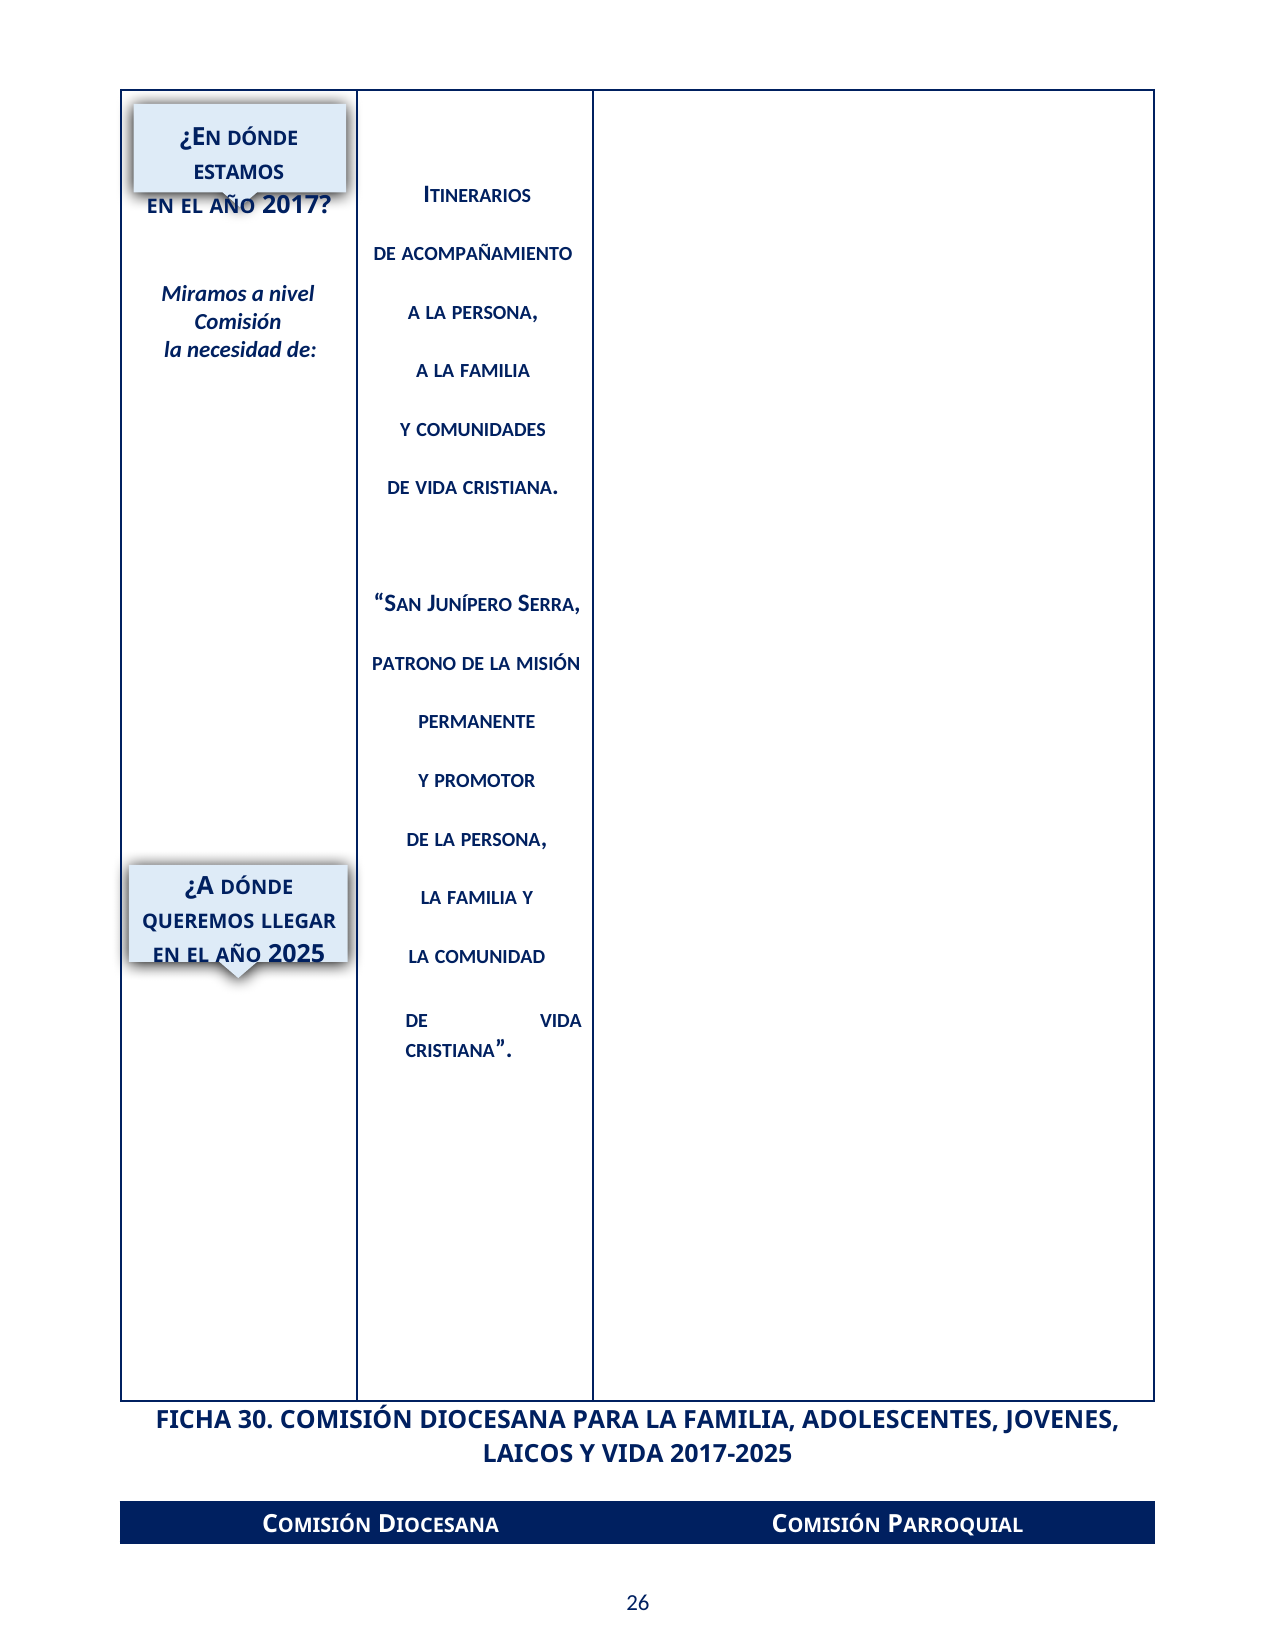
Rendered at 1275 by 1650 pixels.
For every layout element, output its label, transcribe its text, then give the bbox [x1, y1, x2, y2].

table_cell [594, 91, 1153, 1400]
text FICHA 30. COMISIÓN DIOCESANA PARA LA FAMILIA, ADOLESCENTES, JOVENES, [118, 1402, 1157, 1436]
table_header Comisión Parroquial [641, 1503, 1153, 1541]
text LAICOS Y VIDA 2017-2025 [118, 1436, 1157, 1470]
table_cell ¿En dónde estamos en el año 2017? Miramos a nivel Comisión la necesidad de: ¿A dónde queremos llegar en el año 2025 [122, 91, 356, 1400]
table_cell Itinerarios de acompañamiento a la persona, a la familia y comunidades de vida cristiana. “San Junípero Serra, patrono de la misión permanente y promotor de la persona, la familia y la comunidad de vida cristiana”. [358, 91, 592, 1400]
table_header Comisión Diocesana [122, 1503, 639, 1541]
